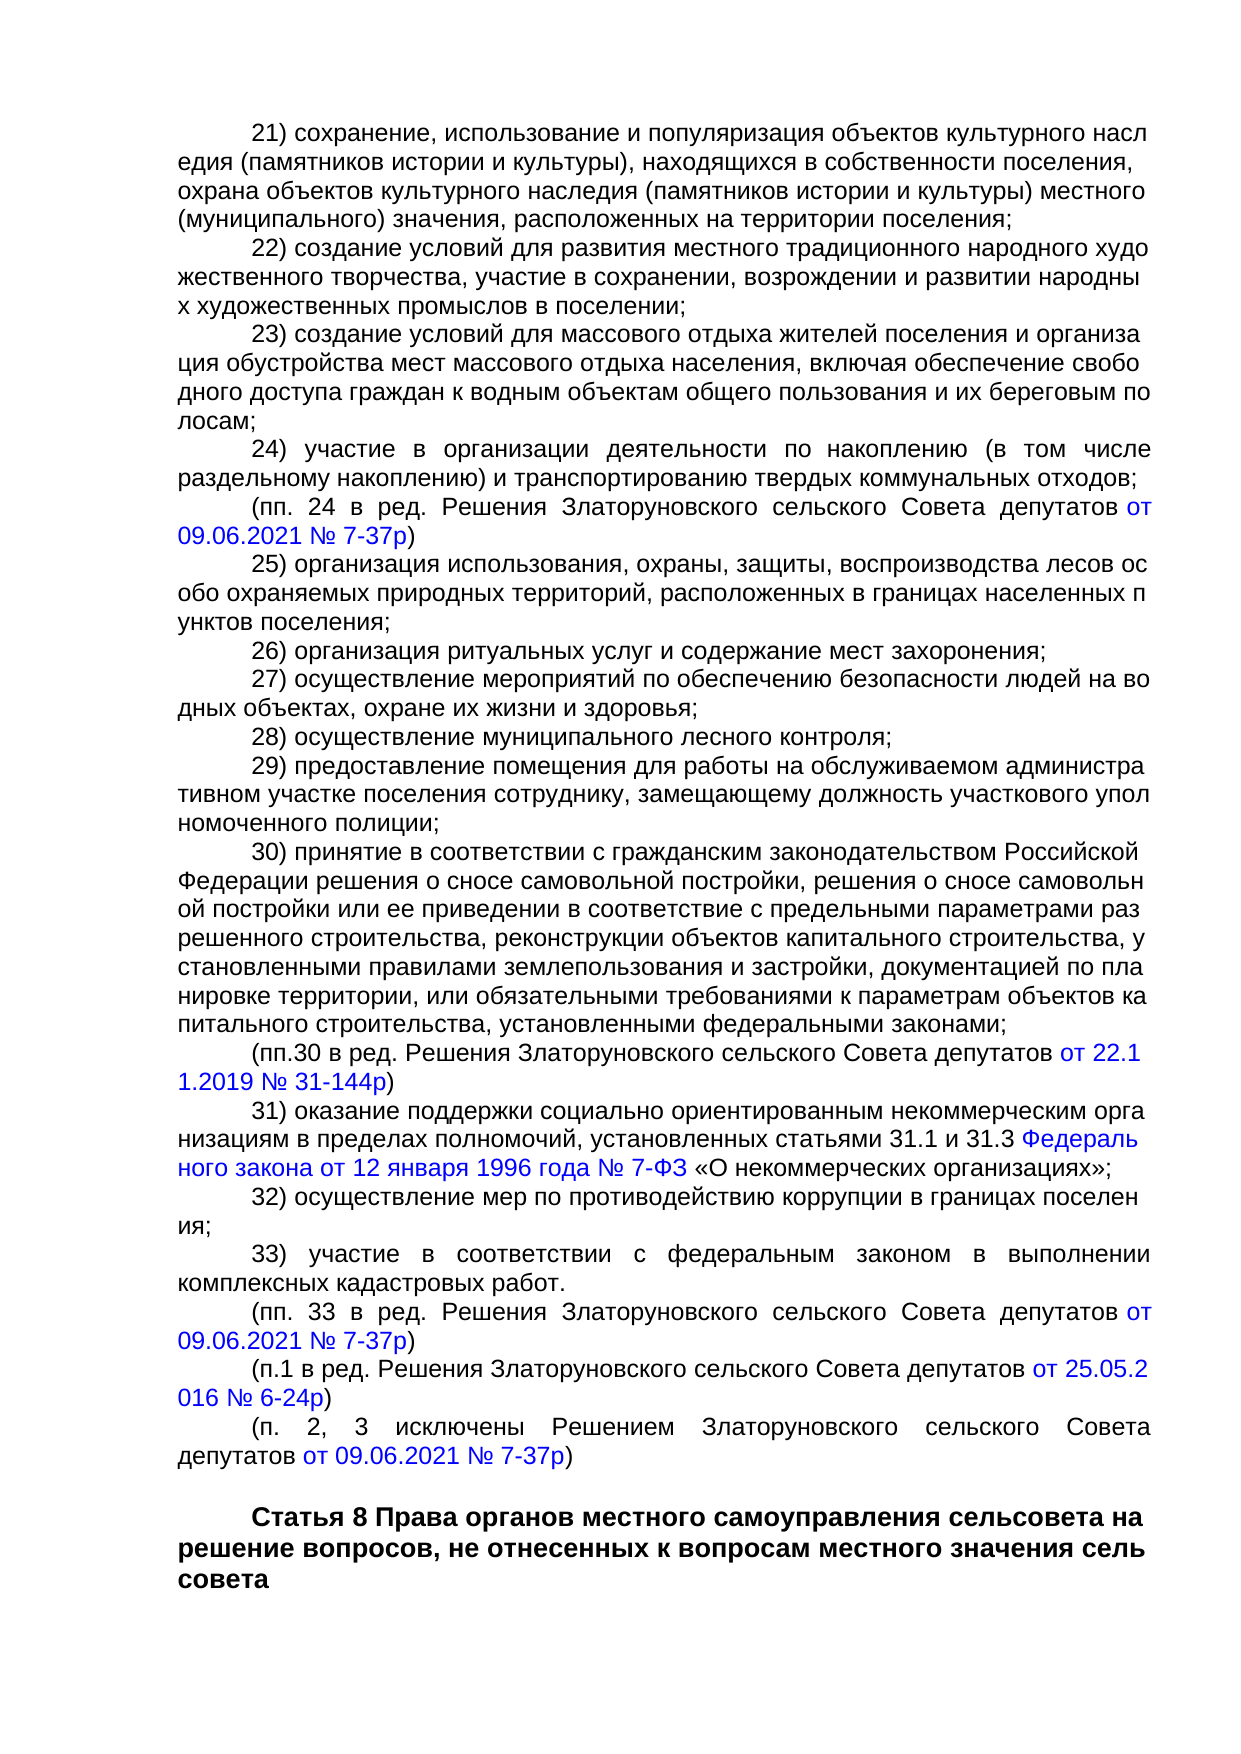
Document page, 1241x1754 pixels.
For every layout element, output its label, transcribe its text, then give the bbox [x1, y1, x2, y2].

text 25) организация использования, охраны, защиты, воспроизводства лесов особо охраняемых природных территорий, расположенных в границах населенных пунктов поселения; [177, 549, 1152, 636]
text 27) осуществление мероприятий по обеспечению безопасности людей на водных объектах, охране их жизни и здоровья; [177, 664, 1152, 722]
text (п. 2, 3 исключены Решением Златоруновского сельского Совета депутатов от 09.06.2021 № 7-37р) [177, 1412, 1152, 1469]
text (пп.30 в ред. Решения Златоруновского сельского Совета депутатов от 22.11.2019 № 31-144р) [177, 1038, 1152, 1096]
text Статья 8 Права органов местного самоуправления сельсовета на решение вопросов, не отнесенных к вопросам местного значения сельсовета [177, 1501, 1152, 1594]
text 30) принятие в соответствии с гражданским законодательством Российской Федерации решения о сносе самовольной постройки, решения о сносе самовольной постройки или ее приведении в соответствие с предельными параметрами разрешенного строительства, реконструкции объектов капитального строительства, установленными правилами землепользования и застройки, документацией по планировке территории, или обязательными требованиями к параметрам объектов капитального строительства, установленными федеральными законами; [177, 837, 1152, 1038]
text 21) сохранение, использование и популяризация объектов культурного наследия (памятников истории и культуры), находящихся в собственности поселения, охрана объектов культурного наследия (памятников истории и культуры) местного (муниципального) значения, расположенных на территории поселения; [177, 118, 1152, 233]
text 31) оказание поддержки социально ориентированным некоммерческим организациям в пределах полномочий, установленных статьями 31.1 и 31.3 Федерального закона от 12 января 1996 года № 7-ФЗ «О некоммерческих организациях»; [177, 1096, 1152, 1182]
text 29) предоставление помещения для работы на обслуживаемом административном участке поселения сотруднику, замещающему должность участкового уполномоченного полиции; [177, 751, 1152, 837]
text 22) создание условий для развития местного традиционного народного художественного творчества, участие в сохранении, возрождении и развитии народных художественных промыслов в поселении; [177, 233, 1152, 319]
text 23) создание условий для массового отдыха жителей поселения и организация обустройства мест массового отдыха населения, включая обеспечение свободного доступа граждан к водным объектам общего пользования и их береговым полосам; [177, 319, 1152, 434]
text (пп. 33 в ред. Решения Златоруновского сельского Совета депутатов от 09.06.2021 № 7-37р) [177, 1297, 1152, 1354]
text 33) участие в соответствии с федеральным законом в выполнении комплексных кадастровых работ. [177, 1239, 1152, 1297]
text 32) осуществление мер по противодействию коррупции в границах поселения; [177, 1182, 1152, 1239]
text 28) осуществление муниципального лесного контроля; [177, 722, 1152, 751]
text (п.1 в ред. Решения Златоруновского сельского Совета депутатов от 25.05.2016 № 6-24р) [177, 1354, 1152, 1412]
text (пп. 24 в ред. Решения Златоруновского сельского Совета депутатов от 09.06.2021 № 7-37р) [177, 492, 1152, 549]
text 26) организация ритуальных услуг и содержание мест захоронения; [177, 636, 1152, 664]
text 24) участие в организации деятельности по накоплению (в том числе раздельному накоплению) и транспортированию твердых коммунальных отходов; [177, 434, 1152, 492]
